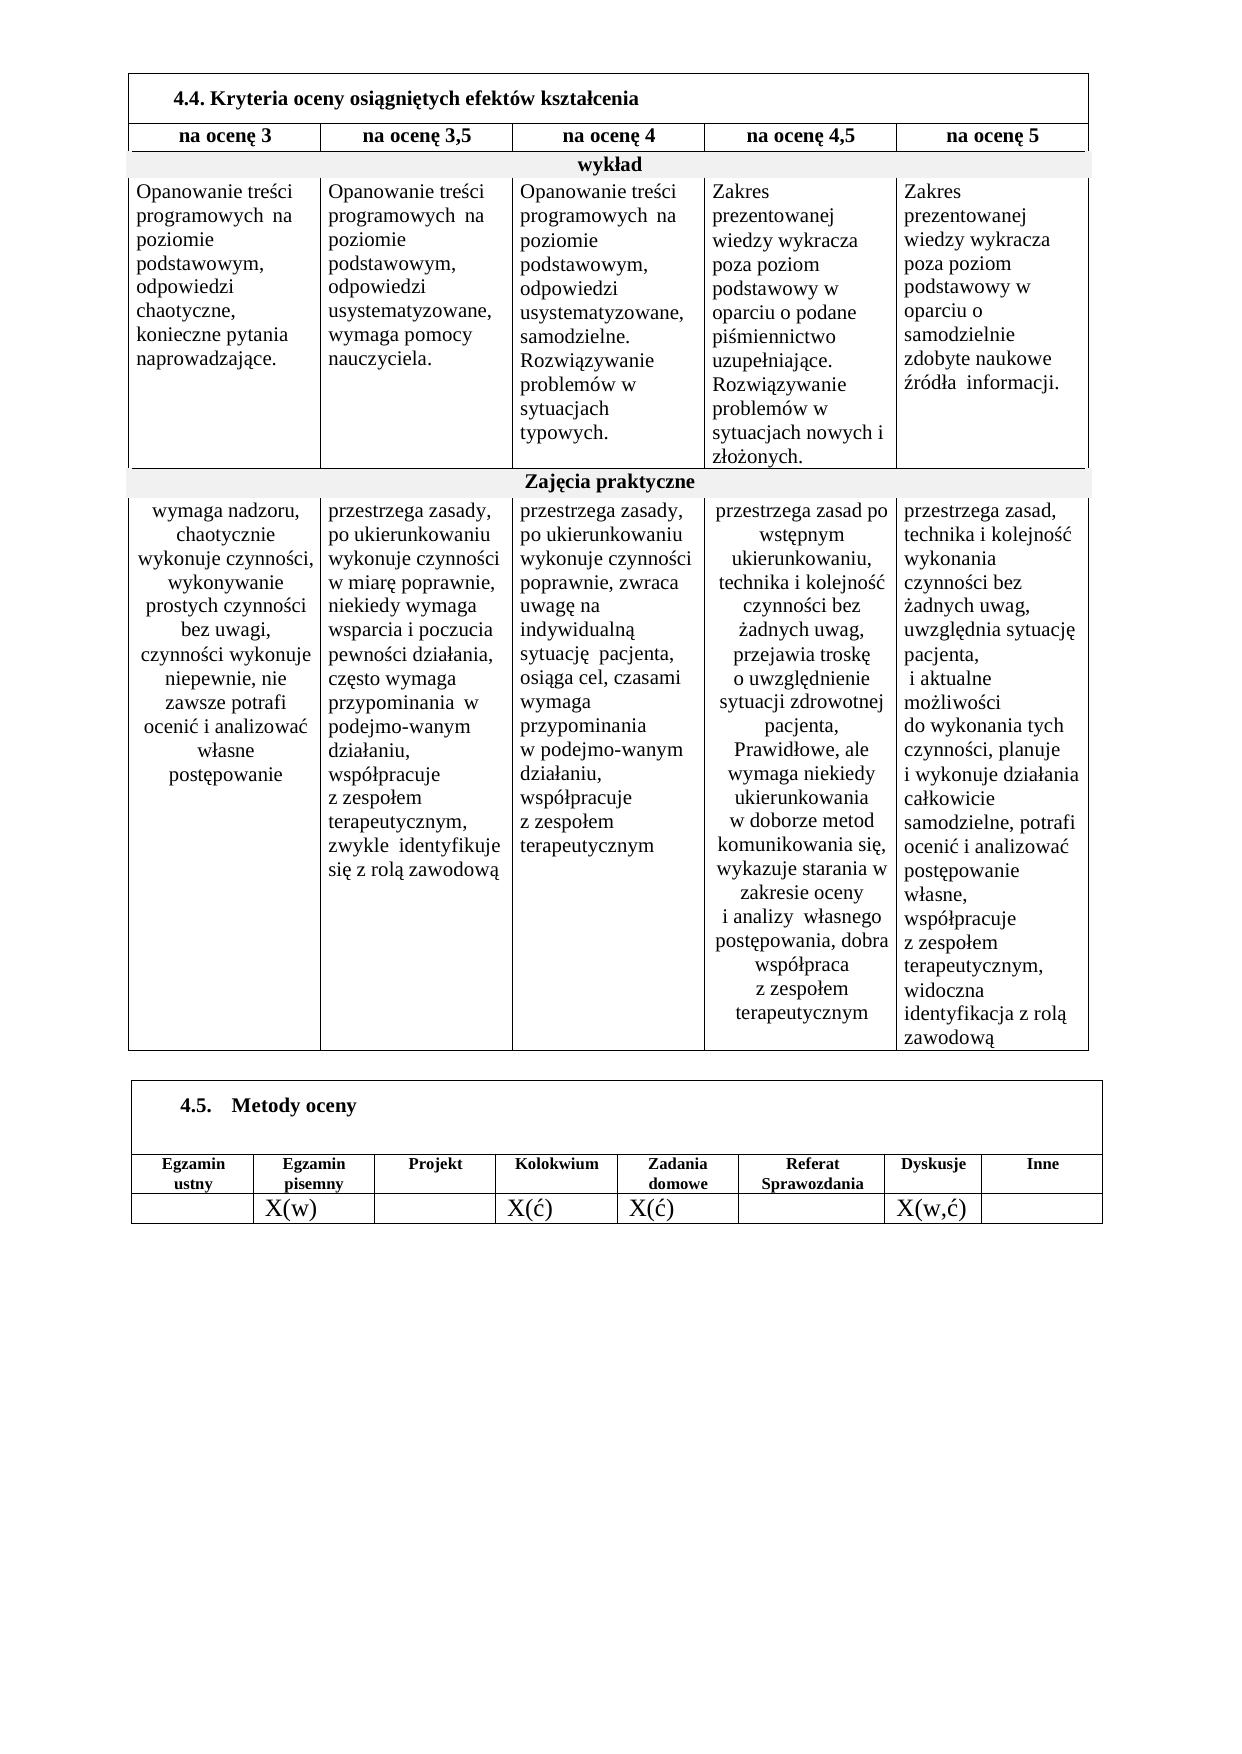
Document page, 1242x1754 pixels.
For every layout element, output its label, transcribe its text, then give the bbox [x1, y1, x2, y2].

table_cell Projekt [375, 1155, 495, 1193]
table_cell przestrzega zasad, technika i kolejność wykonania czynności bez żadnych uwag, uwzględnia sytuację pacjenta, i aktualne możliwości do wykonania tych czynności, planuje i wykonuje działania całkowicie samodzielne, potrafi ocenić i analizować postępowanie własne, współpracuje z zespołem terapeutycznym, widoczna identyfikacja z rolą zawodową [897, 498, 1088, 1050]
table_cell Egzamin ustny [132, 1155, 253, 1193]
table_cell Inne [982, 1155, 1102, 1193]
table_cell [982, 1194, 1102, 1223]
table_cell Opanowanie treści programowych na poziomie podstawowym, odpowiedzi chaotyczne, konieczne pytania naprowadzające. [129, 178, 320, 468]
table_cell X(w) [254, 1194, 374, 1223]
table_cell Egzamin pisemny [254, 1155, 374, 1193]
table_cell wymaga nadzoru, chaotycznie wykonuje czynności, wykonywanie prostych czynności bez uwagi, czynności wykonuje niepewnie, nie zawsze potrafi ocenić i analizować własne postępowanie [129, 498, 320, 1050]
table_cell [132, 1194, 253, 1223]
table_cell Kolokwium [496, 1155, 617, 1193]
table_cell na ocenę 3,5 [321, 124, 512, 151]
table_cell Zajęcia praktyczne [132, 469, 1085, 498]
table_cell Opanowanie treści programowych na poziomie podstawowym, odpowiedzi usystematyzowane, wymaga pomocy nauczyciela. [321, 178, 512, 468]
table_cell wykład [132, 152, 1085, 178]
table_cell Zadania domowe [618, 1155, 738, 1193]
table_cell Dyskusje [885, 1155, 981, 1193]
table_cell przestrzega zasad po wstępnym ukierunkowaniu, technika i kolejność czynności bez żadnych uwag, przejawia troskę o uwzględnienie sytuacji zdrowotnej pacjenta, Prawidłowe, ale wymaga niekiedy ukierunkowania w doborze metod komunikowania się, wykazuje starania w zakresie oceny i analizy własnego postępowania, dobra współpraca z zespołem terapeutycznym [705, 498, 896, 1050]
table_cell X(ć) [618, 1194, 738, 1223]
table_cell Zakres prezentowanej wiedzy wykracza poza poziom podstawowy w oparciu o podane piśmiennictwo uzupełniające. Rozwiązywanie problemów w sytuacjach nowych i złożonych. [705, 178, 896, 468]
table_cell X(ć) [496, 1194, 617, 1223]
table_cell na ocenę 5 [897, 124, 1088, 151]
table_cell [375, 1194, 495, 1223]
table_cell Referat Sprawozdania [739, 1155, 884, 1193]
table_cell [739, 1194, 884, 1223]
table_cell na ocenę 4 [513, 124, 704, 151]
table_cell przestrzega zasady, po ukierunkowaniu wykonuje czynności poprawnie, zwraca uwagę na indywidualną sytuację pacjenta, osiąga cel, czasami wymaga przypominania w podejmo-wanym działaniu, współpracuje z zespołem terapeutycznym [513, 498, 704, 1050]
table_header 4.4. Kryteria oceny osiągniętych efektów kształcenia [129, 74, 1088, 123]
table_header 4.5. Metody oceny [132, 1081, 1102, 1154]
table_cell X(w,ć) [885, 1194, 981, 1223]
table_cell na ocenę 3 [129, 124, 320, 151]
table_cell na ocenę 4,5 [705, 124, 896, 151]
table_cell Opanowanie treści programowych na poziomie podstawowym, odpowiedzi usystematyzowane, samodzielne. Rozwiązywanie problemów w sytuacjach typowych. [513, 178, 704, 468]
table_cell Zakres prezentowanej wiedzy wykracza poza poziom podstawowy w oparciu o samodzielnie zdobyte naukowe źródła informacji. [897, 178, 1088, 468]
table_cell przestrzega zasady, po ukierunkowaniu wykonuje czynności w miarę poprawnie, niekiedy wymaga wsparcia i poczucia pewności działania, często wymaga przypominania w podejmo-wanym działaniu, współpracuje z zespołem terapeutycznym, zwykle identyfikuje się z rolą zawodową [321, 498, 512, 1050]
